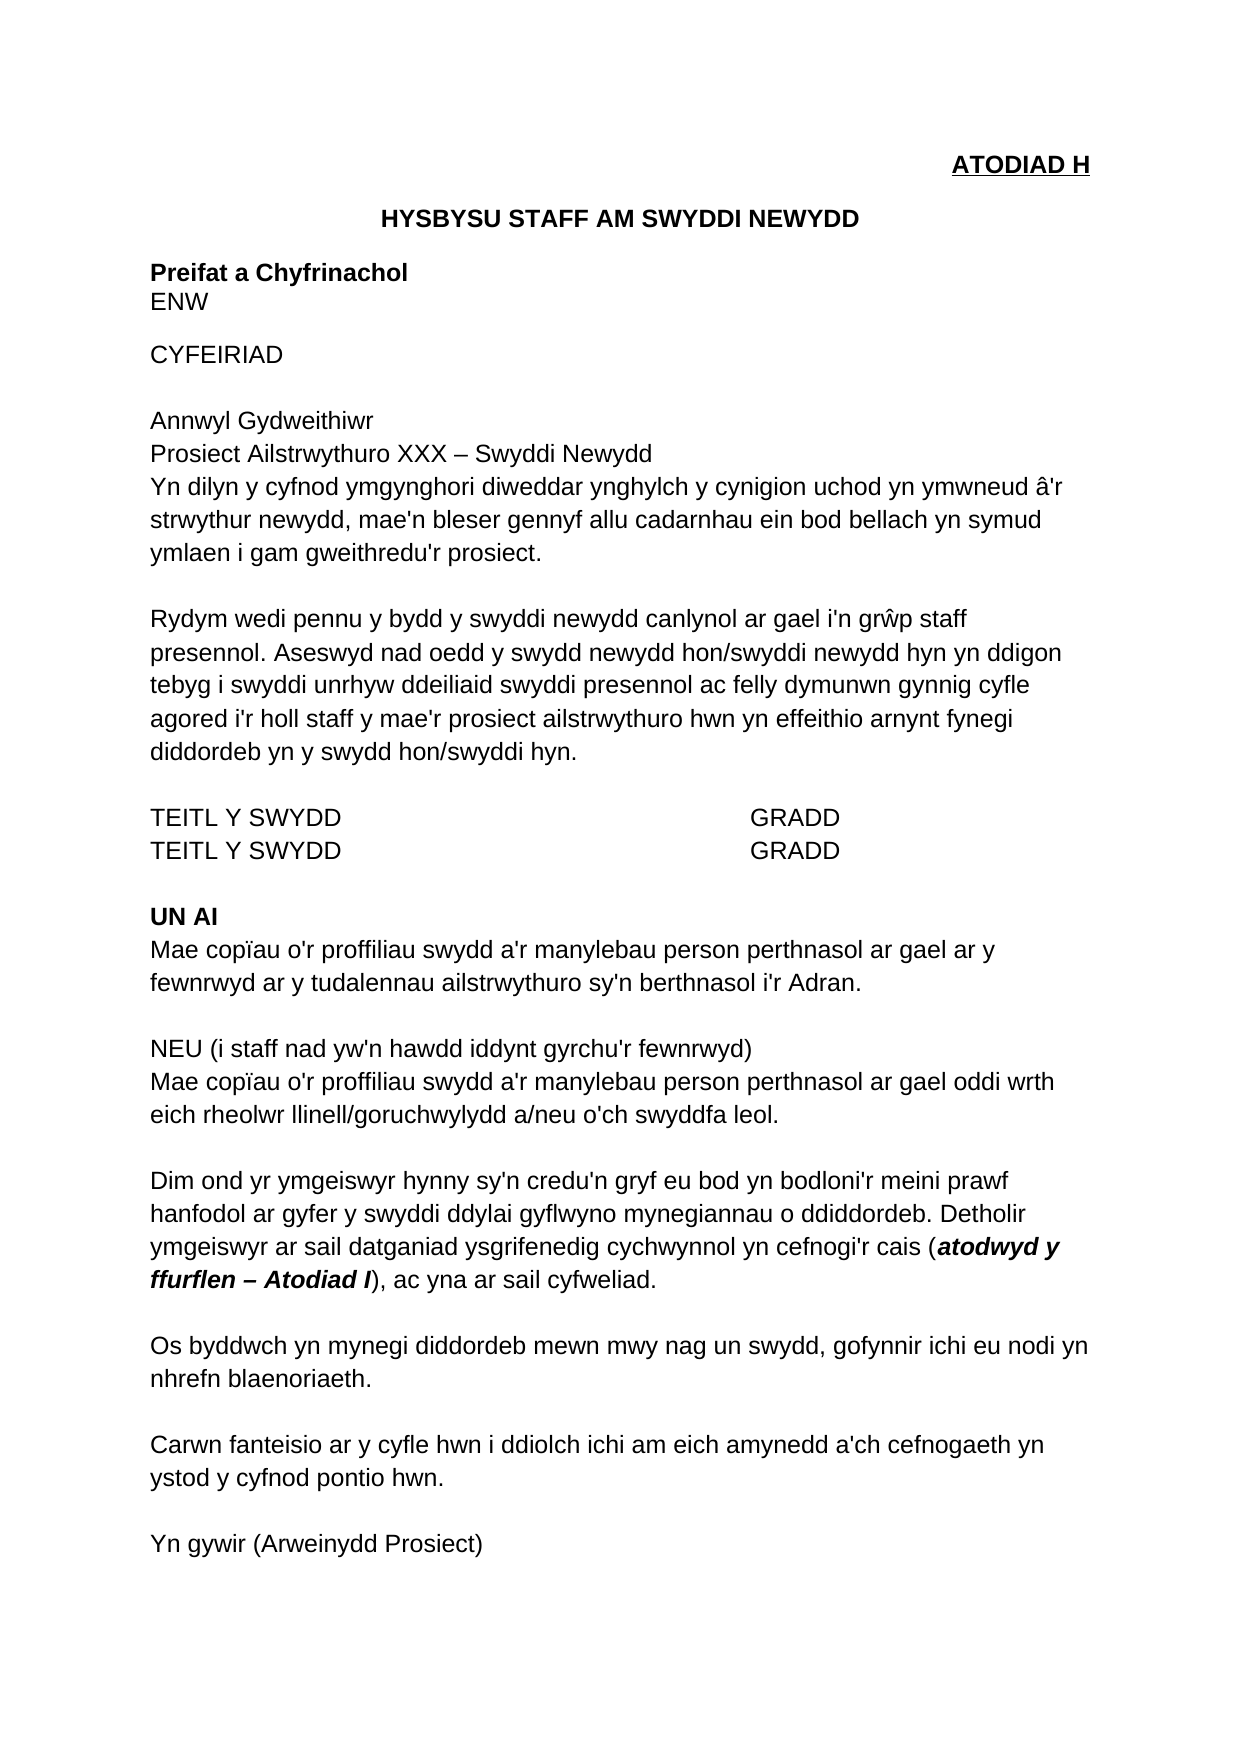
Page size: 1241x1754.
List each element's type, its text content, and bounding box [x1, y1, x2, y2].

text Os byddwch yn mynegi diddordeb mewn mwy nag un swydd, gofynnir ichi eu nodi yn nhrefn blaenoriaeth. [150, 1331, 1090, 1393]
text Dim ond yr ymgeiswyr hynny sy'n credu'n gryf eu bod yn bodloni'r meini prawf hanfodol ar gyfer y swyddi ddylai gyflwyno mynegiannau o ddiddordeb. Detholir ymgeiswyr ar sail datganiad ysgrifenedig cychwynnol yn cefnogi'r cais (atodwyd y ffurflen – Atodiad I), ac yna ar sail cyfweliad. [150, 1166, 1090, 1294]
text Carwn fanteisio ar y cyfle hwn i ddiolch ichi am eich amynedd a'ch cefnogaeth yn ystod y cyfnod pontio hwn. [150, 1430, 1090, 1492]
text UN AI [150, 902, 1090, 930]
text Yn dilyn y cyfnod ymgynghori diweddar ynghylch y cynigion uchod yn ymwneud â'r strwythur newydd, mae'n bleser gennyf allu cadarnhau ein bod bellach yn symud ymlaen i gam gweithredu'r prosiect. [150, 472, 1090, 567]
text ENW [150, 286, 1090, 315]
text Annwyl Gydweithiwr [150, 406, 1090, 435]
text CYFEIRIAD [150, 340, 1090, 369]
text TEITL Y SWYDD GRADD [150, 803, 1090, 831]
text Mae copïau o'r proffiliau swydd a'r manylebau person perthnasol ar gael oddi wrth eich rheolwr llinell/goruchwylydd a/neu o'ch swyddfa leol. [150, 1067, 1090, 1128]
text Mae copïau o'r proffiliau swydd a'r manylebau person perthnasol ar gael ar y fewnrwyd ar y tudalennau ailstrwythuro sy'n berthnasol i'r Adran. [150, 935, 1090, 996]
text Preifat a Chyfrinachol [150, 258, 1090, 286]
text Yn gywir (Arweinydd Prosiect) [150, 1529, 1090, 1558]
text Rydym wedi pennu y bydd y swyddi newydd canlynol ar gael i'n grŵp staff presennol. Aseswyd nad oedd y swydd newydd hon/swyddi newydd hyn yn ddigon tebyg i swyddi unrhyw ddeiliaid swyddi presennol ac felly dymunwn gynnig cyfle agored i'r holl staff y mae'r prosiect ailstrwythuro hwn yn effeithio arnynt fynegi diddordeb yn y swydd hon/swyddi hyn. [150, 604, 1090, 765]
text HYSBYSU STAFF AM SWYDDI NEWYDD [150, 204, 1090, 233]
text Prosiect Ailstrwythuro XXX – Swyddi Newydd [150, 439, 1090, 468]
text ATODIAD H [150, 150, 1090, 179]
text TEITL Y SWYDD GRADD [150, 836, 1090, 864]
text NEU (i staff nad yw'n hawdd iddynt gyrchu'r fewnrwyd) [150, 1034, 1090, 1062]
